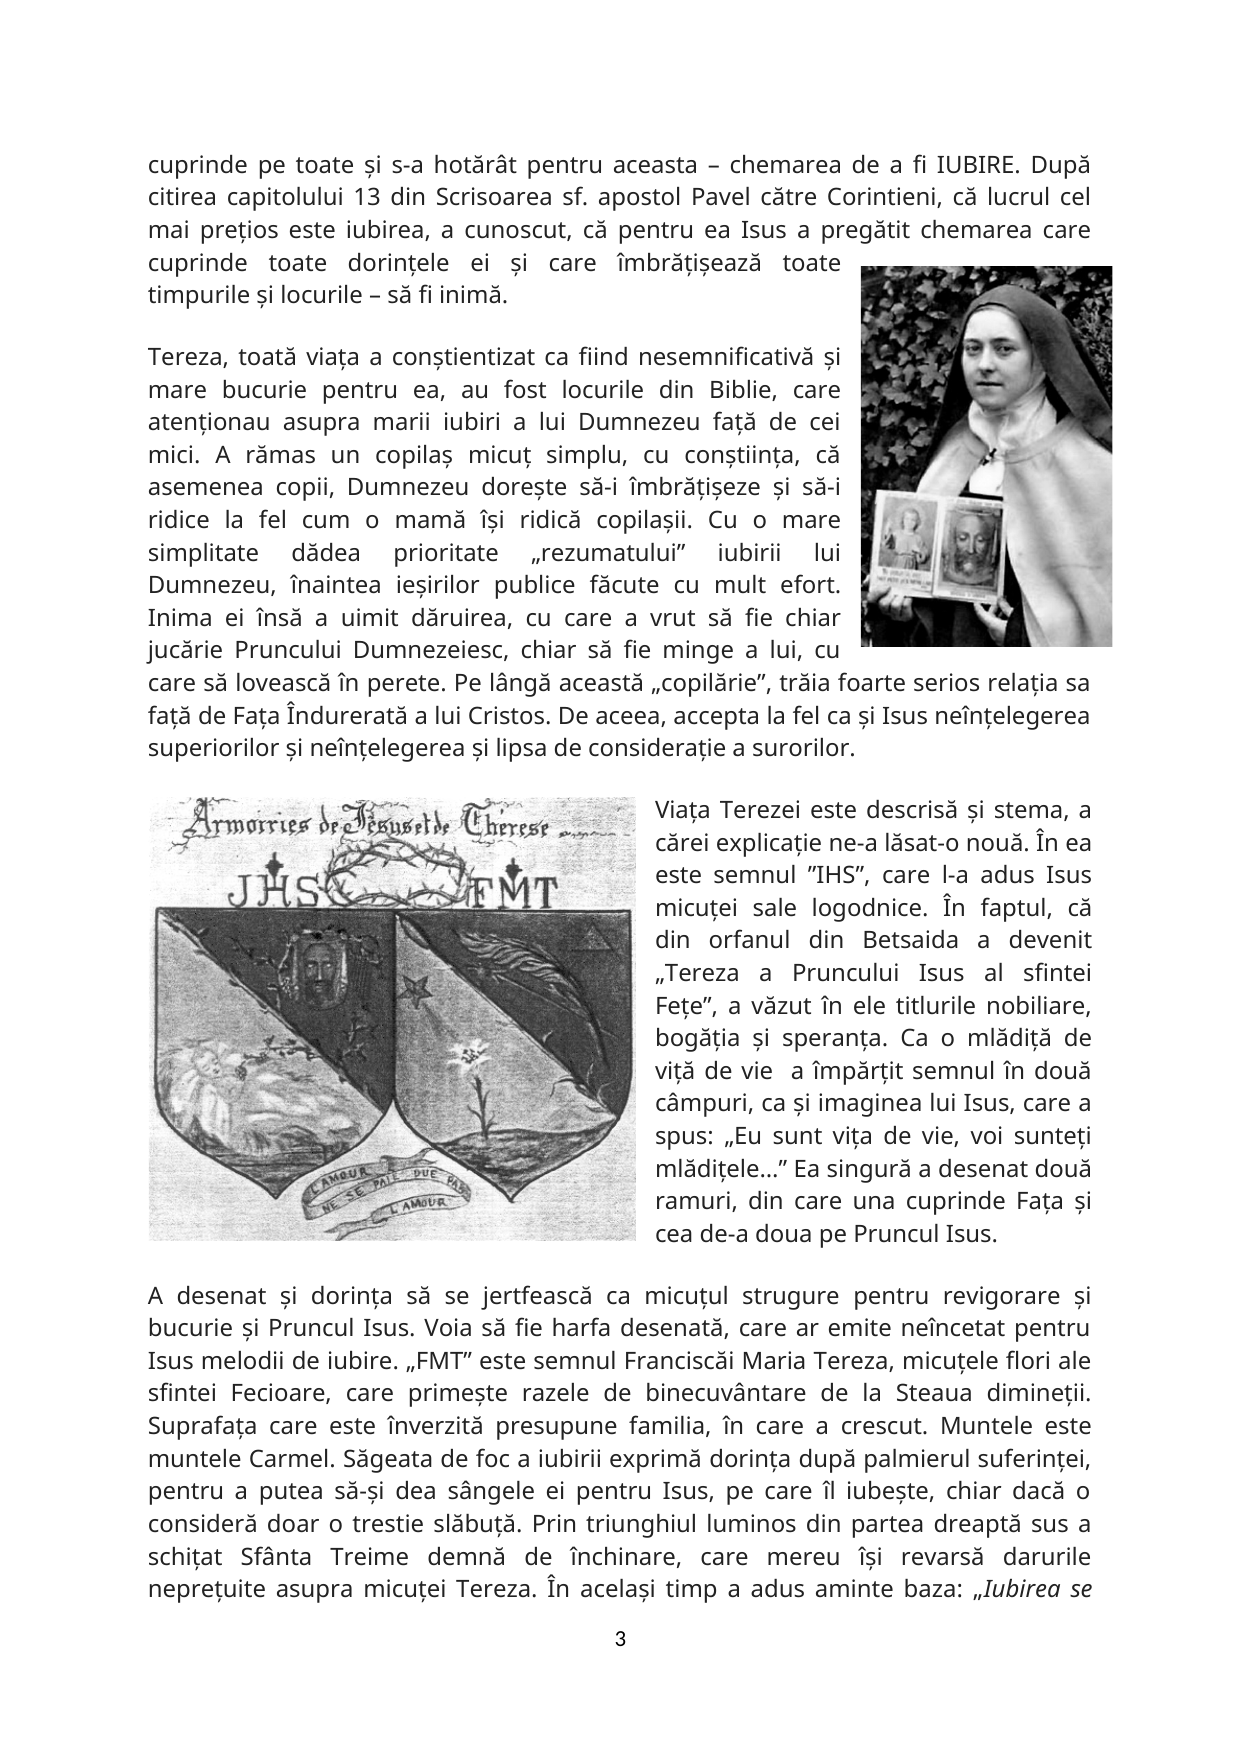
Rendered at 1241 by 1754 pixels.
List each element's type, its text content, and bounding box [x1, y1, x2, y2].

picture [859, 266, 1112, 645]
text Tereza, toată viața a conștientizat ca fiind nesemnificativă și mare bucurie pentru ea, au fost locurile din Biblie, care atenționau asupra marii iubiri a lui Dumnezeu față de cei mici. A rămas un copilaș micuț simplu, cu conștiința, că asemenea copii, Dumnezeu dorește să-i îmbrățișeze și să-i ridice la fel cum o mamă își ridică copilașii. Cu o mare simplitate dădea prioritate „rezumatului” iubirii lui Dumnezeu, înaintea ieșirilor publice făcute cu mult efort. Inima ei însă a uimit dăruirea, cu care a vrut să fie chiar jucărie Pruncului Dumnezeiesc, chiar să fie minge a lui, cu care să lovească în perete. Pe lângă această „copilărie”, trăia foarte serios relația sa față de Fața Îndurerată a lui Cristos. De aceea, accepta la fel ca și Isus neînțelegerea superiorilor și neînțelegerea și lipsa de considerație a surorilor. [148, 340, 1093, 764]
picture [148, 797, 636, 1241]
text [148, 1278, 1093, 1604]
